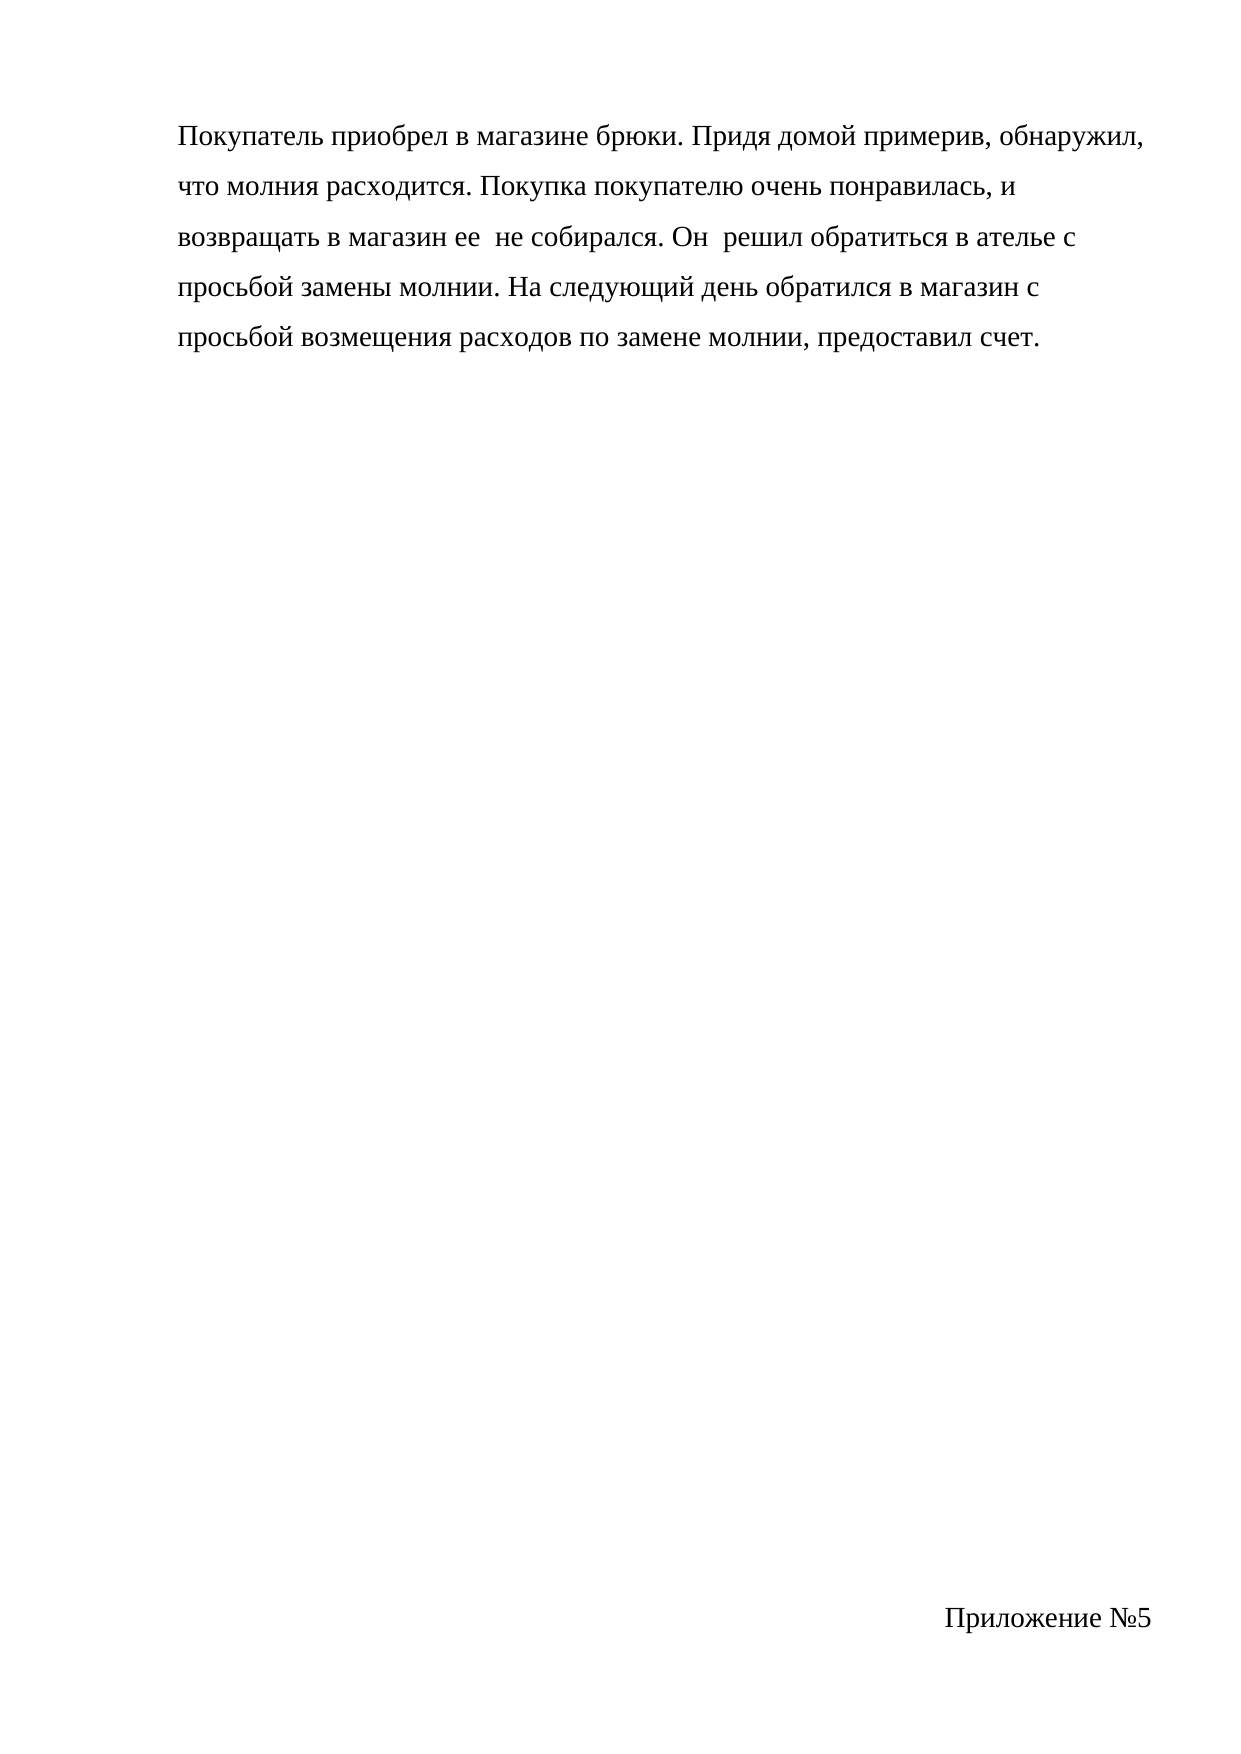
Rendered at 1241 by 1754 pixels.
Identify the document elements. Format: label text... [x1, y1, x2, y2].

text Покупатель приобрел в магазине брюки. Придя домой примерив, обнаружил, что молния расходится. Покупка покупателю очень понравилась, и возвращать в магазин ее не собирался. Он решил обратиться в ателье с просьбой замены молнии. На следующий день обратился в магазин с просьбой возмещения расходов по замене молнии, предоставил счет. [177, 118, 1152, 353]
text Приложение №5 [177, 1600, 1152, 1633]
